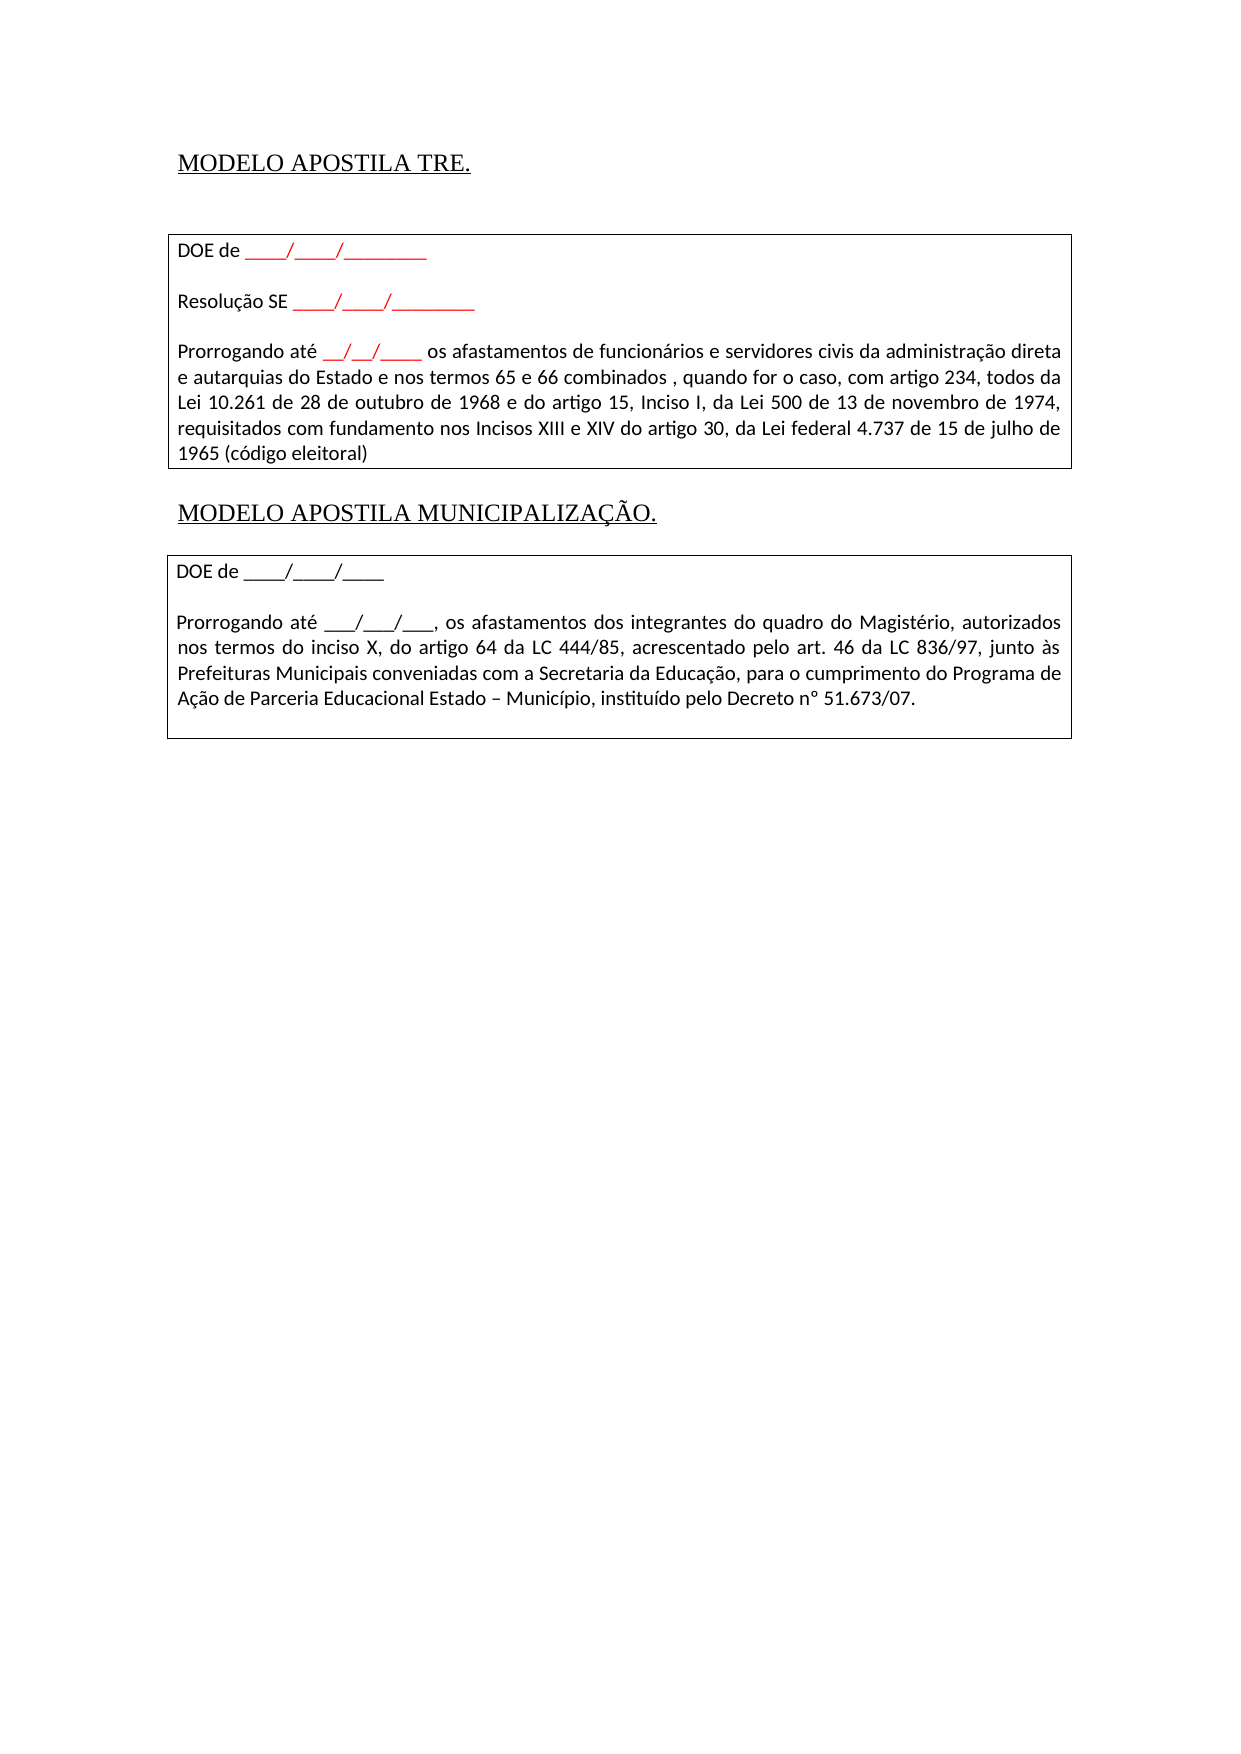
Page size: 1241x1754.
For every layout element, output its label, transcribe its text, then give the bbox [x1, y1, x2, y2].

text DOE de ____/____/________ [169, 235, 1071, 262]
text Prorrogando até ___/___/___, os afastamentos dos integrantes do quadro do Magistério, autorizados nos termos do inciso X, do artigo 64 da LC 444/85, acrescentado pelo art. 46 da LC 836/97, junto às Prefeituras Municipais conveniadas com a Secretaria da Educação, para o cumprimento do Programa de Ação de Parceria Educacional Estado – Município, instituído pelo Decreto nº 51.673/07. [168, 606, 1071, 711]
text Prorrogando até __/__/____ os afastamentos de funcionários e servidores civis da administração direta e autarquias do Estado e nos termos 65 e 66 combinados , quando for o caso, com artigo 234, todos da Lei 10.261 de 28 de outubro de 1968 e do artigo 15, Inciso I, da Lei 500 de 13 de novembro de 1974, requisitados com fundamento nos Incisos XIII e XIV do artigo 30, da Lei federal 4.737 de 15 de julho de 1965 (código eleitoral) [169, 336, 1071, 468]
text DOE de ____/____/____ [168, 556, 1071, 584]
text MODELO APOSTILA TRE. [177, 148, 1063, 176]
text Resolução SE ____/____/________ [177, 288, 1063, 313]
text MODELO APOSTILA MUNICIPALIZAÇÃO. [177, 498, 1063, 526]
